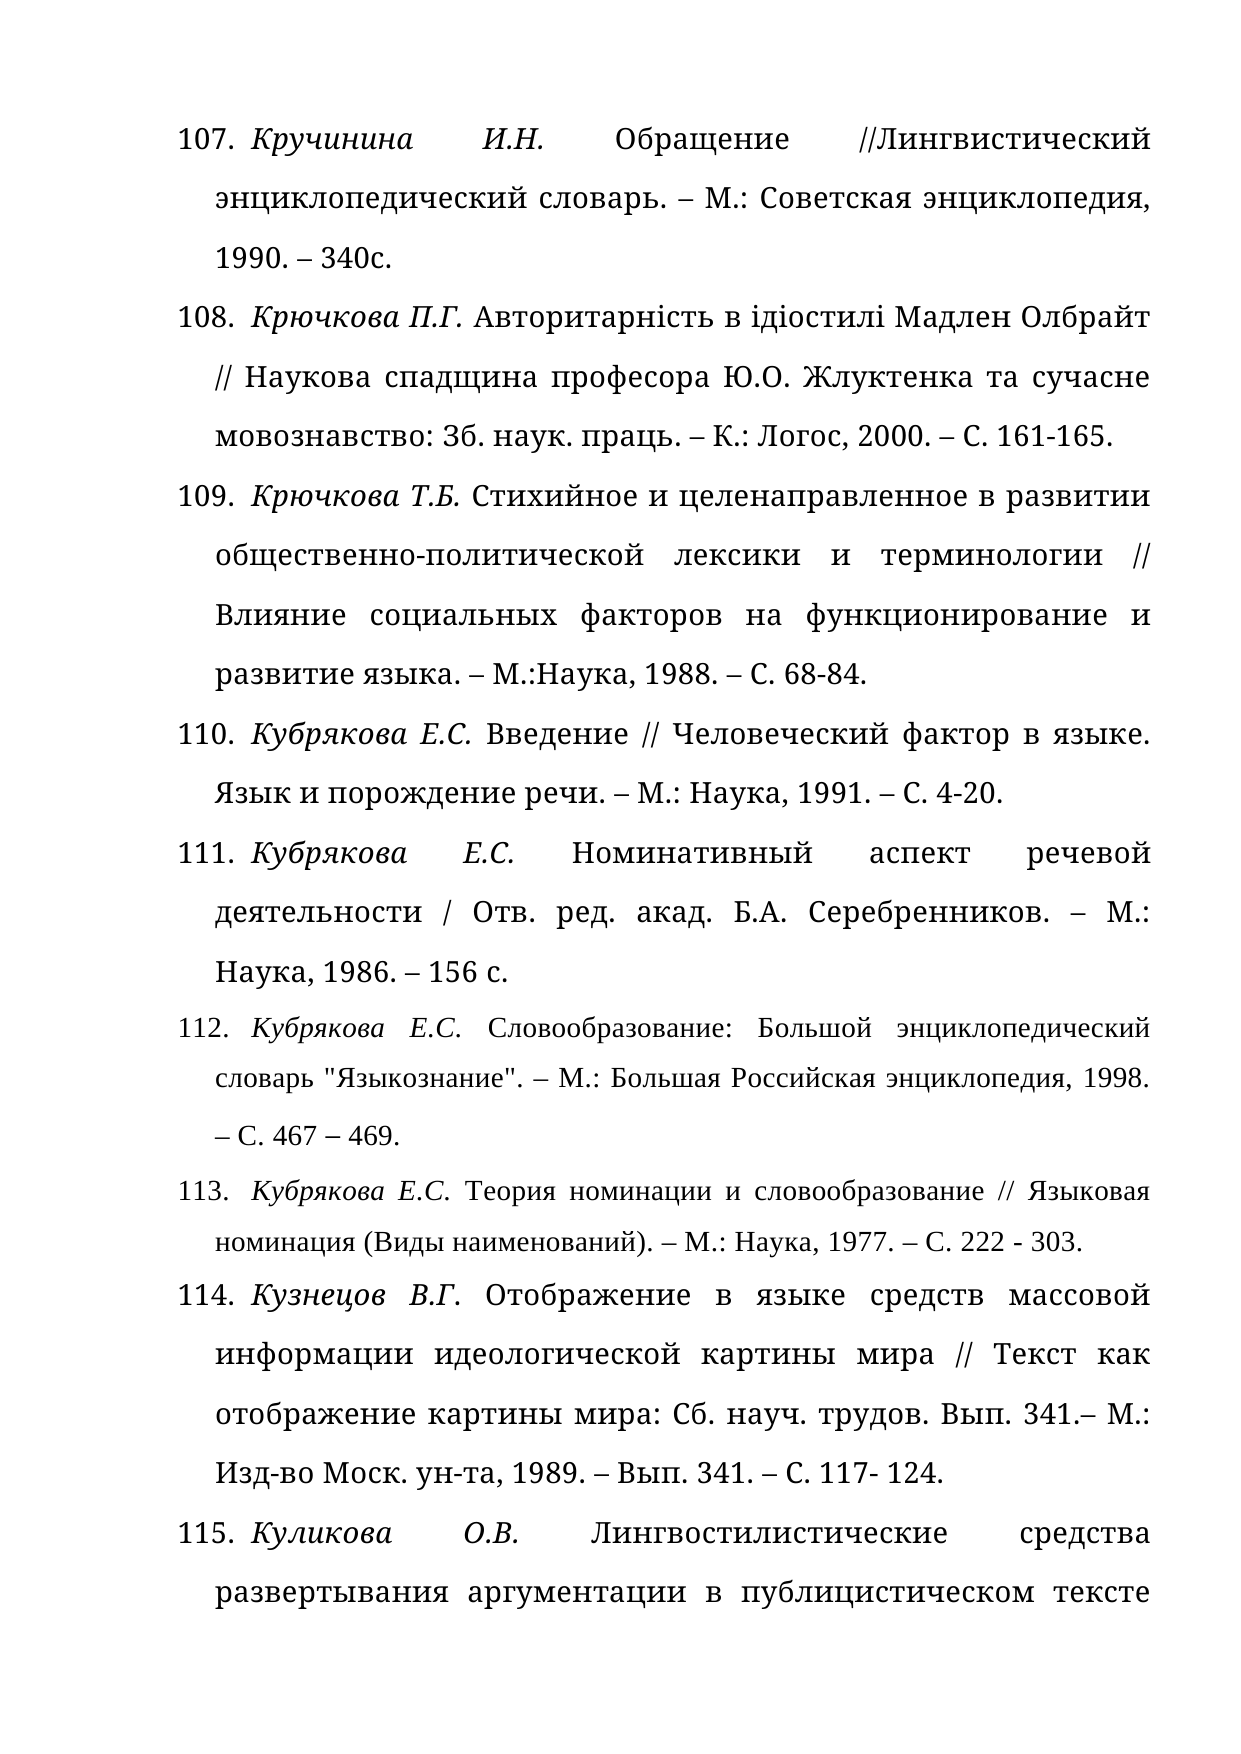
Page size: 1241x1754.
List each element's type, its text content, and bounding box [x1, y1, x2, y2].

list Кубрякова Е.С. Введение // Человеческий фактор в языке. Язык и порождение речи. – М.: Наука, 1991. – С. 4-20. [177, 713, 1152, 812]
list Крючкова П.Г. Авторитарність в ідіостилі Мадлен Олбрайт // Наукова спадщина професора Ю.О. Жлуктенка та сучасне мовознавство: Зб. наук. праць. – К.: Логос, 2000. – С. 161-165. [177, 297, 1152, 455]
list Кубрякова Е.С. Номинативный аспект речевой деятельности / Отв. ред. акад. Б.А. Серебренников. – М.: Наука, 1986. – 156 с. [177, 832, 1152, 991]
list Кузнецов В.Г. Отображение в языке средств массовой информации идеологической картины мира // Текст как отображение картины мира: Сб. науч. трудов. Вып. 341.– М.: Изд-во Моск. ун-та, 1989. – Вып. 341. – С. 117- 124. [177, 1274, 1152, 1492]
list Кручинина И.Н. Обращение //Лингвистический энциклопедический словарь. – М.: Советская энциклопедия, 1990. – 340с. [177, 118, 1152, 277]
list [177, 1512, 1152, 1611]
list Крючкова Т.Б. Стихийное и целенаправленное в развитии общественно-политической лексики и терминологии // Влияние социальных факторов на функционирование и развитие языка. – М.:Наука, 1988. – С. 68-84. [177, 475, 1152, 693]
list Кубрякова Е.С. Теория номинации и словообразование // Языковая номинация (Виды наименований). – М.: Наука, 1977. – С. 222 - 303. [177, 1173, 1152, 1257]
list Кубрякова Е.С. Словообразование: Большой энциклопедический словарь "Языкознание". – М.: Большая Российская энциклопедия, 1998. – С. 467 – 469. [177, 1010, 1152, 1154]
